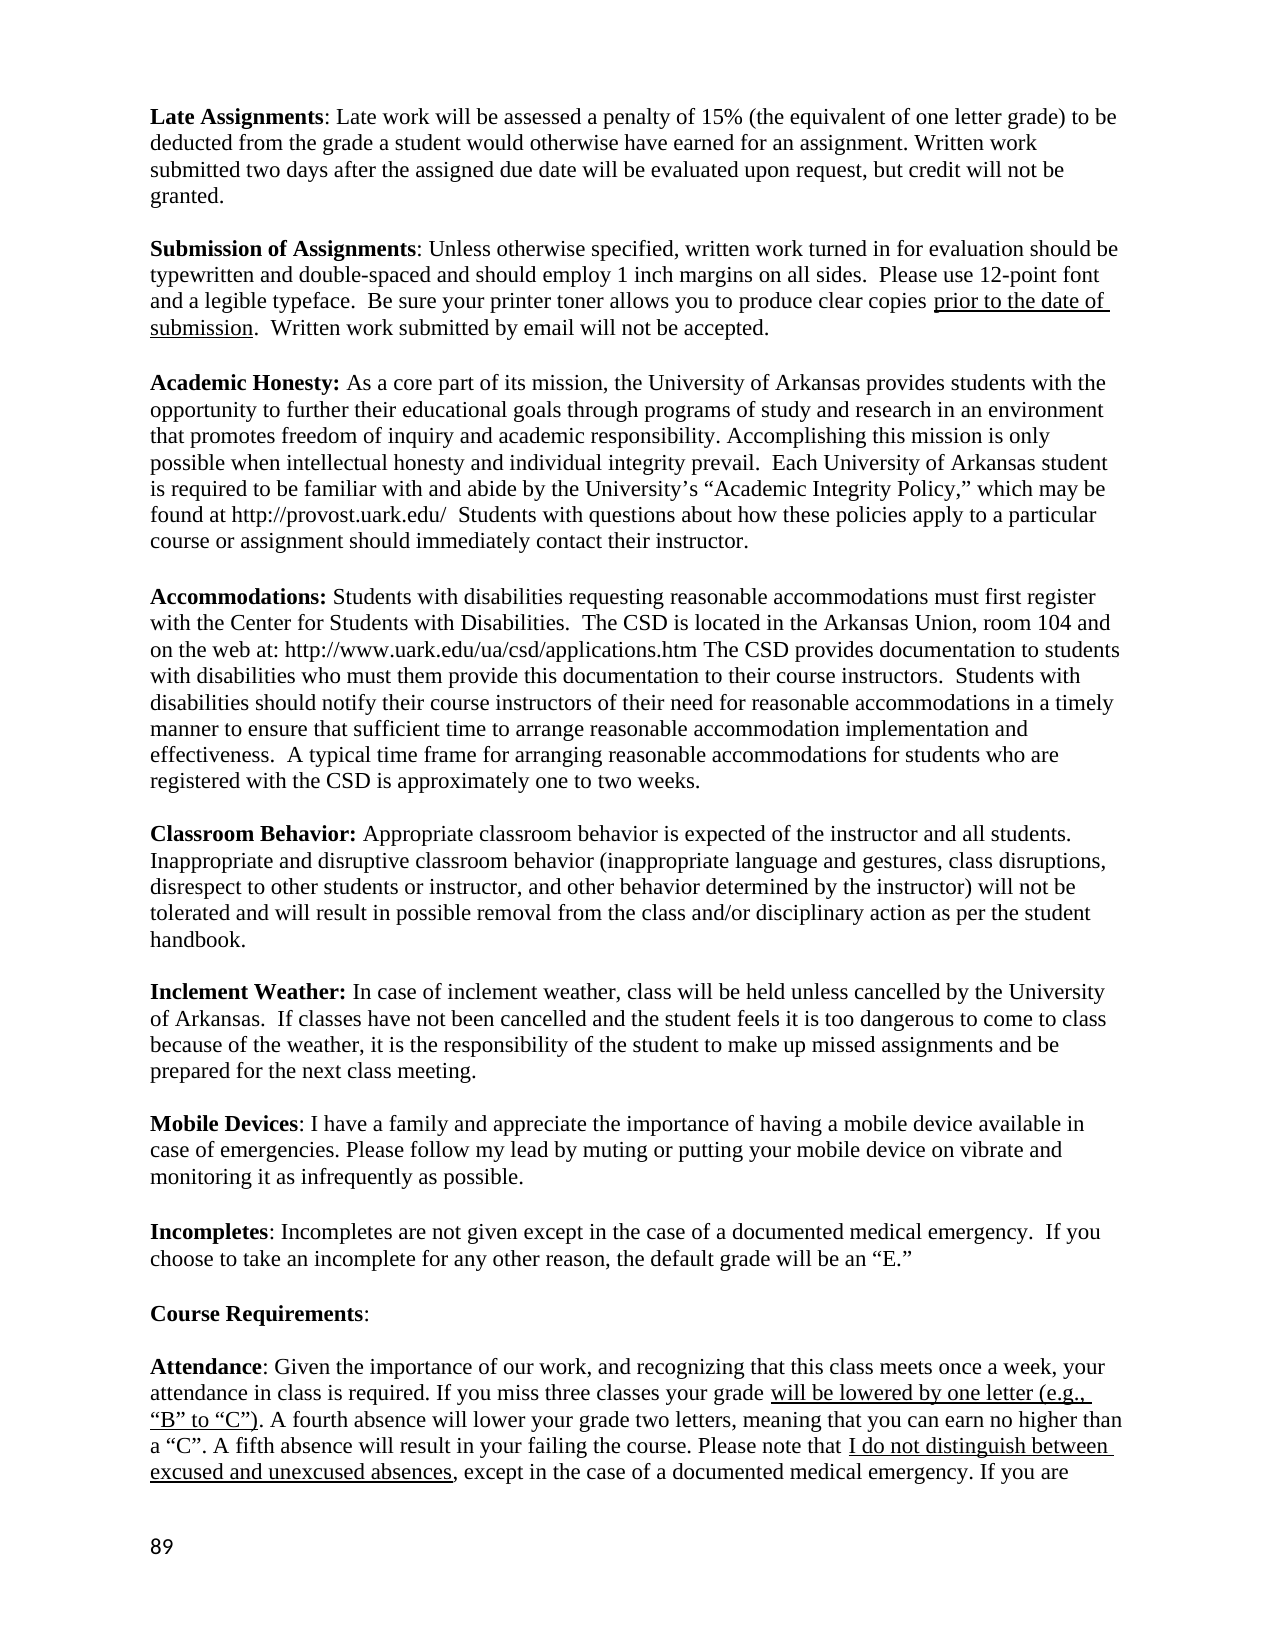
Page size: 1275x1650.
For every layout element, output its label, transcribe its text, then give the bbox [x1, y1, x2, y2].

text Mobile Devices: I have a family and appreciate the importance of having a mobile device available in case of emergencies. Please follow my lead by muting or putting your mobile device on vibrate and monitoring it as infrequently as possible. [150, 1110, 1125, 1189]
text Late Assignments: Late work will be assessed a penalty of 15% (the equivalent of one letter grade) to be deducted from the grade a student would otherwise have earned for an assignment. Written work submitted two days after the assigned due date will be evaluated upon request, but credit will not be granted. [150, 103, 1125, 208]
text Classroom Behavior: Appropriate classroom behavior is expected of the instructor and all students. Inappropriate and disruptive classroom behavior (inappropriate language and gestures, class disruptions, disrespect to other students or instructor, and other behavior determined by the instructor) will not be tolerated and will result in possible removal from the class and/or disciplinary action as per the student handbook. [150, 820, 1125, 952]
text Inclement Weather: In case of inclement weather, class will be held unless cancelled by the University of Arkansas. If classes have not been cancelled and the student feels it is too dangerous to come to class because of the weather, it is the responsibility of the student to make up missed assignments and be prepared for the next class meeting. [150, 978, 1125, 1084]
text Course Requirements: [150, 1300, 1125, 1327]
text Academic Honesty: As a core part of its mission, the University of Arkansas provides students with the opportunity to further their educational goals through programs of study and research in an environment that promotes freedom of inquiry and academic responsibility. Accomplishing this mission is only possible when intellectual honesty and individual integrity prevail. Each University of Arkansas student is required to be familiar with and abide by the University’s “Academic Integrity Policy,” which may be found at http://provost.uark.edu/ Students with questions about how these policies apply to a particular course or assignment should immediately contact their instructor. [150, 369, 1125, 554]
text Submission of Assignments: Unless otherwise specified, written work turned in for evaluation should be typewritten and double-spaced and should employ 1 inch margins on all sides. Please use 12-point font and a legible typeface. Be sure your printer toner allows you to produce clear copies prior to the date of submission. Written work submitted by email will not be accepted. [150, 235, 1125, 340]
text Accommodations: Students with disabilities requesting reasonable accommodations must first register with the Center for Students with Disabilities. The CSD is located in the Arkansas Union, room 104 and on the web at: http://www.uark.edu/ua/csd/applications.htm The CSD provides documentation to students with disabilities who must them provide this documentation to their course instructors. Students with disabilities should notify their course instructors of their need for reasonable accommodations in a timely manner to ensure that sufficient time to arrange reasonable accommodation implementation and effectiveness. A typical time frame for arranging reasonable accommodations for students who are registered with the CSD is approximately one to two weeks. [150, 583, 1125, 794]
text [150, 1353, 1125, 1485]
text Incompletes: Incompletes are not given except in the case of a documented medical emergency. If you choose to take an incomplete for any other reason, the default grade will be an “E.” [150, 1218, 1125, 1271]
